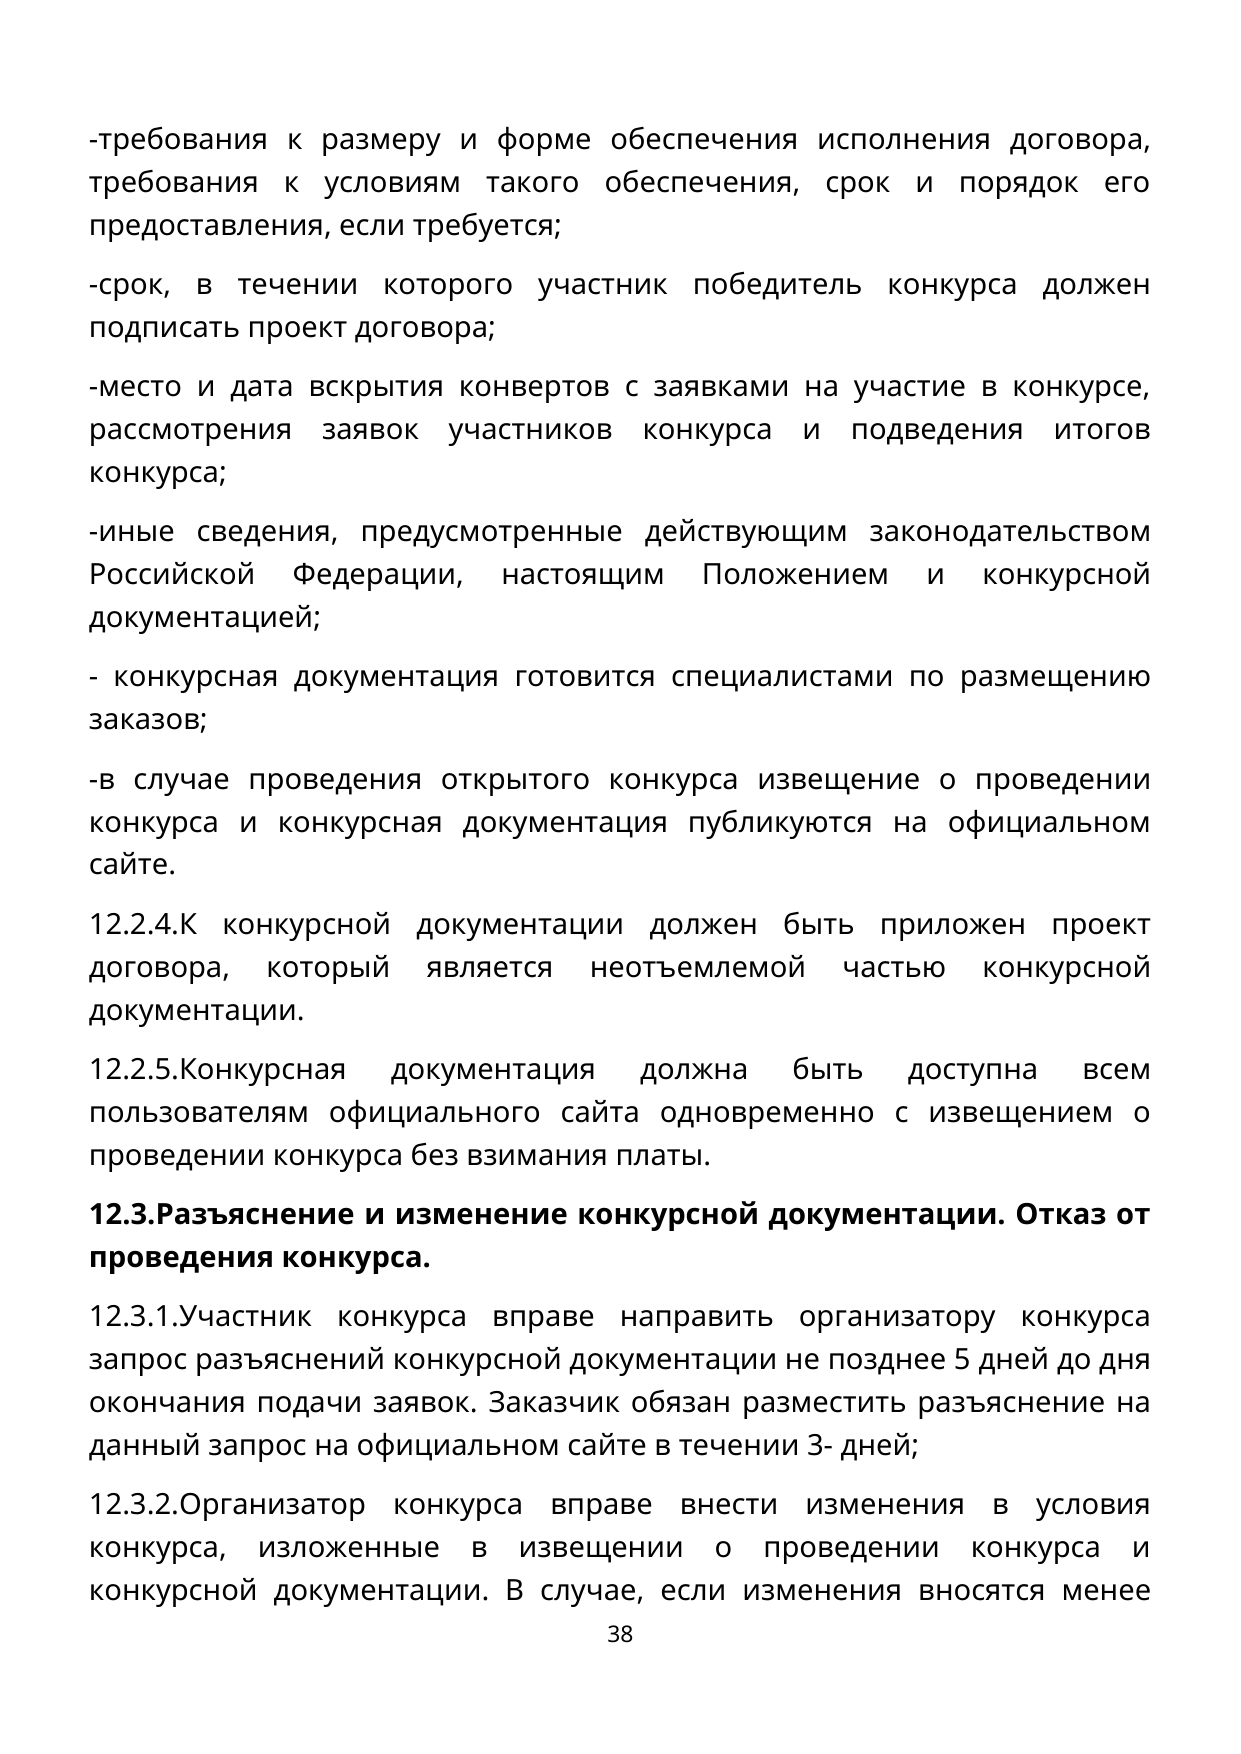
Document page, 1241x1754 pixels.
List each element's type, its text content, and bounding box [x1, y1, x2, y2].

text 12.2.4.К конкурсной документации должен быть приложен проект договора, который является неотъемлемой частью конкурсной документации. [89, 903, 1152, 1028]
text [89, 1483, 1152, 1609]
text -требования к размеру и форме обеспечения исполнения договора, требования к условиям такого обеспечения, срок и порядок его предоставления, если требуется; [89, 118, 1152, 243]
text -место и дата вскрытия конвертов с заявками на участие в конкурсе, рассмотрения заявок участников конкурса и подведения итогов конкурса; [89, 366, 1152, 491]
text -иные сведения, предусмотренные действующим законодательством Российской Федерации, настоящим Положением и конкурсной документацией; [89, 511, 1152, 636]
text 12.3.Разъяснение и изменение конкурсной документации. Отказ от проведения конкурса. [89, 1193, 1152, 1276]
text 12.3.1.Участник конкурса вправе направить организатору конкурса запрос разъяснений конкурсной документации не позднее 5 дней до дня окончания подачи заявок. Заказчик обязан разместить разъяснение на данный запрос на официальном сайте в течении 3- дней; [89, 1296, 1152, 1464]
text -срок, в течении которого участник победитель конкурса должен подписать проект договора; [89, 263, 1152, 346]
text - конкурсная документация готовится специалистами по размещению заказов; [89, 656, 1152, 738]
text -в случае проведения открытого конкурса извещение о проведении конкурса и конкурсная документация публикуются на официальном сайте. [89, 758, 1152, 883]
text 12.2.5.Конкурсная документация должна быть доступна всем пользователям официального сайта одновременно с извещением о проведении конкурса без взимания платы. [89, 1048, 1152, 1173]
